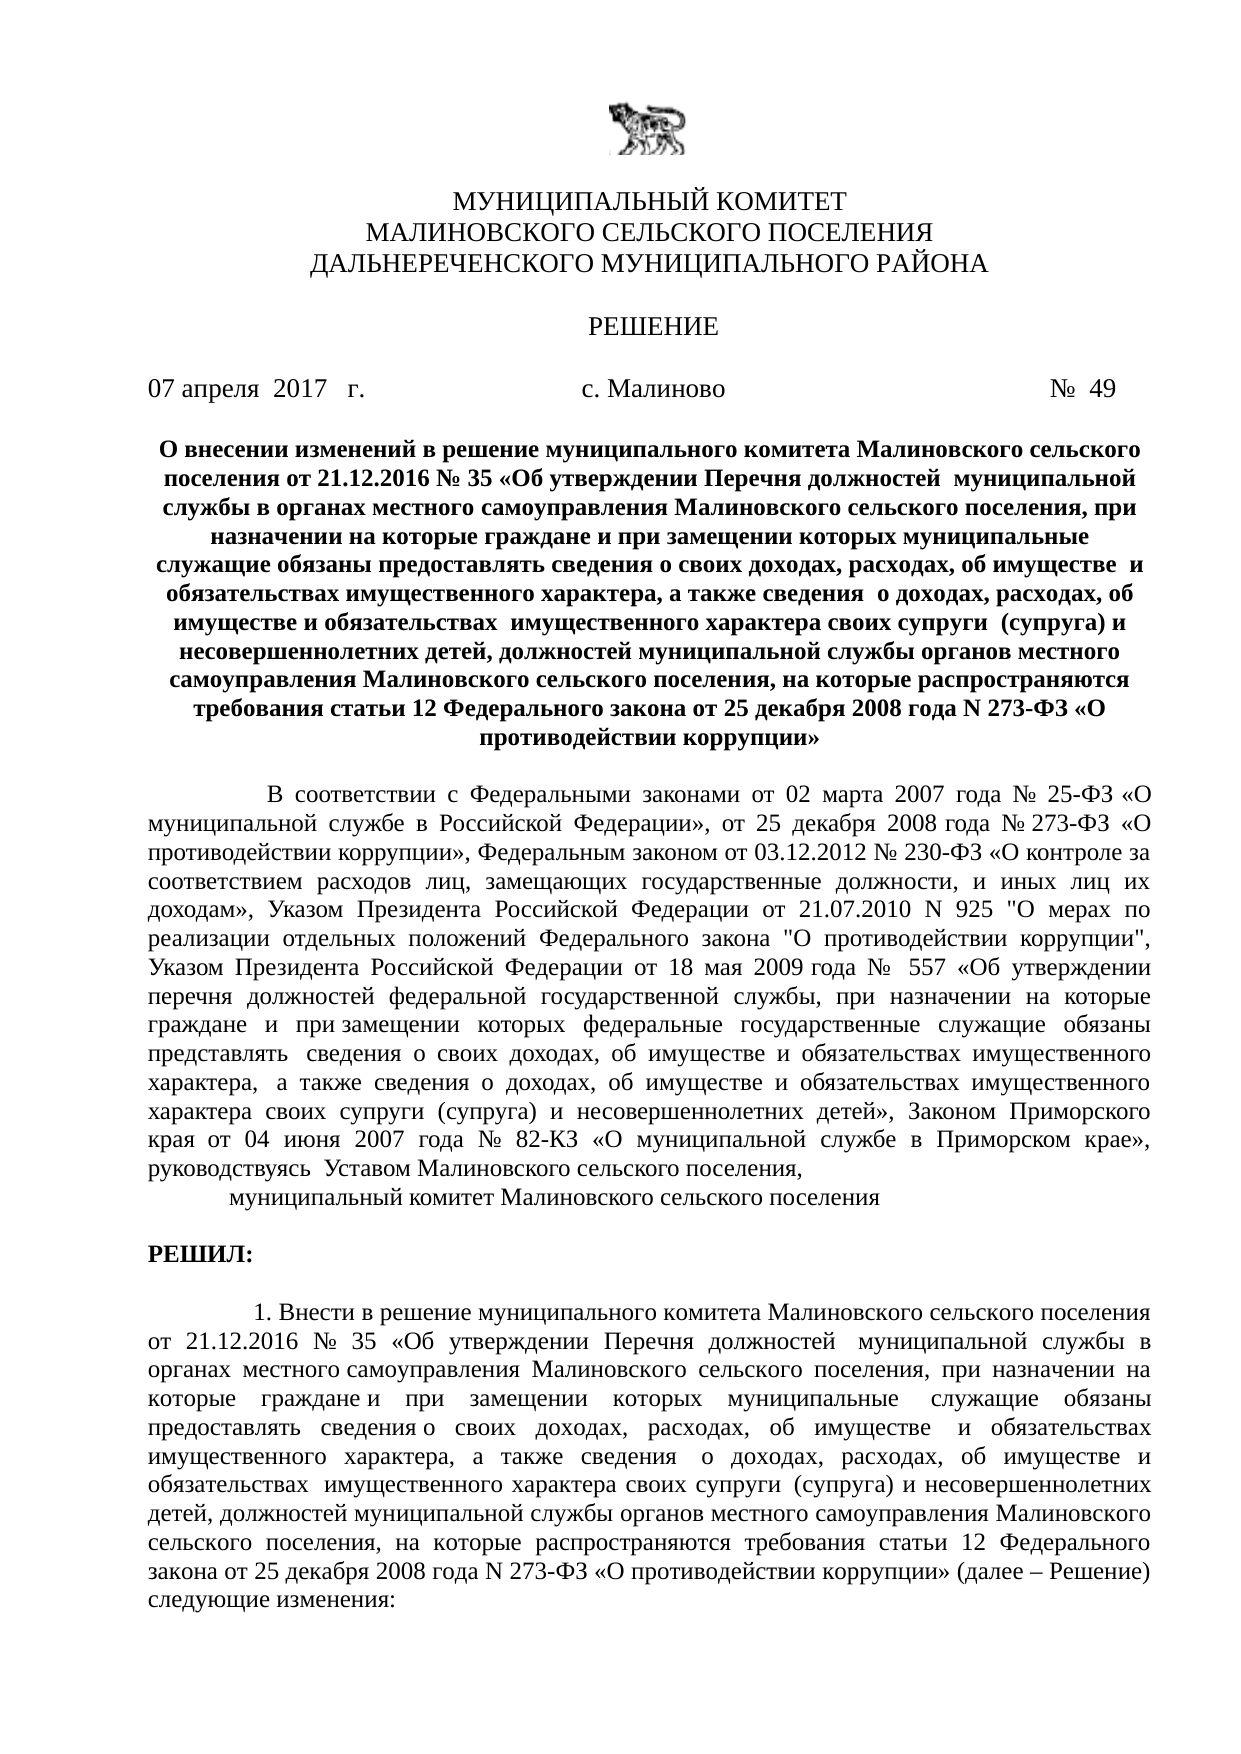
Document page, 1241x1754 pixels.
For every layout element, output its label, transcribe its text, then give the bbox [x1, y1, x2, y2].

subtitle муниципальный комитет Малиновского сельского поселения [148, 1182, 1152, 1211]
text ДАЛЬНЕРЕЧЕНСКОГО МУНИЦИПАЛЬНОГО РАЙОНА [148, 248, 1152, 279]
text 1. Внести в решение муниципального комитета Малиновского сельского поселения от 21.12.2016 № 35 «Об утверждении Перечня должностей муниципальной службы в органах местного самоуправления Малиновского сельского поселения, при назначении на которые граждане и при замещении которых муниципальные служащие обязаны предоставлять сведения о своих доходах, расходах, об имуществе и обязательствах имущественного характера, а также сведения о доходах, расходах, об имуществе и обязательствах имущественного характера своих супруги (супруга) и несовершеннолетних детей, должностей муниципальной службы органов местного самоуправления Малиновского сельского поселения, на которые распространяются требования статьи 12 Федерального закона от 25 декабря 2008 года N 273-ФЗ «О противодействии коррупции» (далее – Решение) следующие изменения: [148, 1297, 1152, 1613]
text О внесении изменений в решение муниципального комитета Малиновского сельского поселения от 21.12.2016 № 35 «Об утверждении Перечня должностей муниципальной службы в органах местного самоуправления Малиновского сельского поселения, при назначении на которые граждане и при замещении которых муниципальные служащие обязаны предоставлять сведения о своих доходах, расходах, об имуществе и обязательствах имущественного характера, а также сведения о доходах, расходах, об имуществе и обязательствах имущественного характера своих супруги (супруга) и несовершеннолетних детей, должностей муниципальной службы органов местного самоуправления Малиновского сельского поселения, на которые распространяются требования статьи 12 Федерального закона от 25 декабря 2008 года N 273-ФЗ «О противодействии коррупции» [148, 434, 1152, 751]
text 07 апреля 2017 г. с. Малиново № 49 [148, 372, 1152, 403]
text РЕШЕНИЕ [148, 310, 1152, 341]
text РЕШИЛ: [148, 1239, 1152, 1268]
text МАЛИНОВСКОГО СЕЛЬСКОГО ПОСЕЛЕНИЯ [148, 216, 1152, 248]
subtitle В соответствии с Федеральными законами от 02 марта 2007 года № 25-ФЗ «О муниципальной службе в Российской Федерации», от 25 декабря 2008 года № 273-ФЗ «О противодействии коррупции», Федеральным законом от 03.12.2012 № 230-ФЗ «О контроле за соответствием расходов лиц, замещающих государственные должности, и иных лиц их доходам», Указом Президента Российской Федерации от 21.07.2010 N 925 "О мерах по реализации отдельных положений Федерального закона "О противодействии коррупции", Указом Президента Российской Федерации от 18 мая 2009 года № 557 «Об утверждении перечня должностей федеральной государственной службы, при назначении на которые граждане и при замещении которых федеральные государственные служащие обязаны представлять сведения о своих доходах, об имуществе и обязательствах имущественного характера, а также сведения о доходах, об имуществе и обязательствах имущественного характера своих супруги (супруга) и несовершеннолетних детей», Законом Приморского края от 04 июня 2007 года № 82-КЗ «О муниципальной службе в Приморском крае», руководствуясь Уставом Малиновского сельского поселения, [148, 779, 1152, 1182]
text МУНИЦИПАЛЬНЫЙ КОМИТЕТ [148, 185, 1152, 216]
